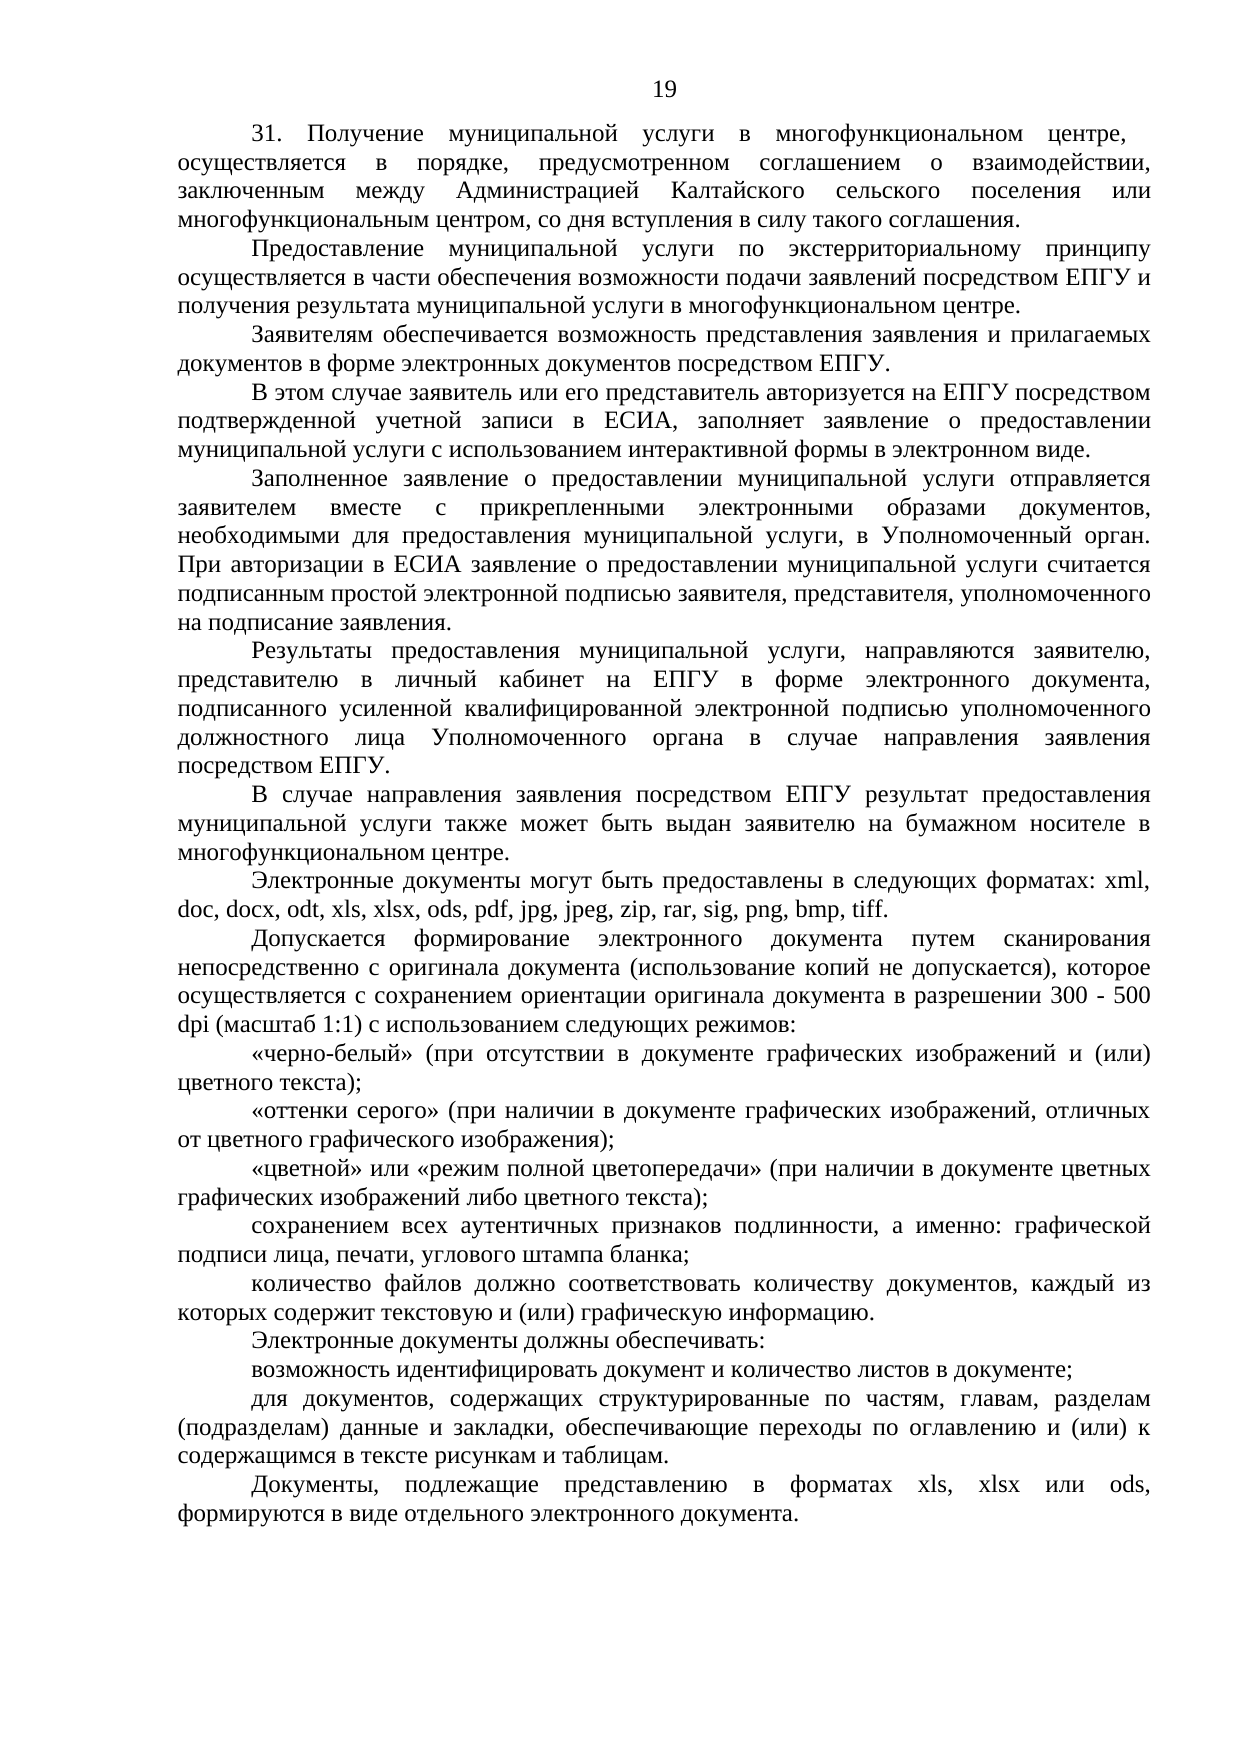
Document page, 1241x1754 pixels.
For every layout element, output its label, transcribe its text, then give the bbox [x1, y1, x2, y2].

text 31. Получение муниципальной услуги в многофункциональном центре, осуществляется в порядке, предусмотренном соглашением о взаимодействии, заключенным между Администрацией Калтайского сельского поселения или многофункциональным центром, со дня вступления в силу такого соглашения. [177, 118, 1152, 233]
text возможность идентифицировать документ и количество листов в документе; [177, 1354, 1152, 1383]
text «цветной» или «режим полной цветопередачи» (при наличии в документе цветных графических изображений либо цветного текста); [177, 1153, 1152, 1211]
text Документы, подлежащие представлению в форматах xls, xlsx или ods, формируются в виде отдельного электронного документа. [177, 1469, 1152, 1527]
text количество файлов должно соответствовать количеству документов, каждый из которых содержит текстовую и (или) графическую информацию. [177, 1268, 1152, 1326]
text «оттенки серого» (при наличии в документе графических изображений, отличных от цветного графического изображения); [177, 1096, 1152, 1153]
text В этом случае заявитель или его представитель авторизуется на ЕПГУ посредством подтвержденной учетной записи в ЕСИА, заполняет заявление о предоставлении муниципальной услуги с использованием интерактивной формы в электронном виде. [177, 377, 1152, 463]
text Заполненное заявление о предоставлении муниципальной услуги отправляется заявителем вместе с прикрепленными электронными образами документов, необходимыми для предоставления муниципальной услуги, в Уполномоченный орган. При авторизации в ЕСИА заявление о предоставлении муниципальной услуги считается подписанным простой электронной подписью заявителя, представителя, уполномоченного на подписание заявления. [177, 463, 1152, 636]
text сохранением всех аутентичных признаков подлинности, а именно: графической подписи лица, печати, углового штампа бланка; [177, 1211, 1152, 1268]
text Результаты предоставления муниципальной услуги, направляются заявителю, представителю в личный кабинет на ЕПГУ в форме электронного документа, подписанного усиленной квалифицированной электронной подписью уполномоченного должностного лица Уполномоченного органа в случае направления заявления посредством ЕПГУ. [177, 636, 1152, 779]
text Предоставление муниципальной услуги по экстерриториальному принципу осуществляется в части обеспечения возможности подачи заявлений посредством ЕПГУ и получения результата муниципальной услуги в многофункциональном центре. [177, 233, 1152, 319]
text Заявителям обеспечивается возможность представления заявления и прилагаемых документов в форме электронных документов посредством ЕПГУ. [177, 319, 1152, 377]
text для документов, содержащих структурированные по частям, главам, разделам (подразделам) данные и закладки, обеспечивающие переходы по оглавлению и (или) к содержащимся в тексте рисункам и таблицам. [177, 1383, 1152, 1469]
text Допускается формирование электронного документа путем сканирования непосредственно с оригинала документа (использование копий не допускается), которое осуществляется с сохранением ориентации оригинала документа в разрешении 300 - 500 dpi (масштаб 1:1) с использованием следующих режимов: [177, 923, 1152, 1038]
text Электронные документы должны обеспечивать: [177, 1326, 1152, 1354]
text В случае направления заявления посредством ЕПГУ результат предоставления муниципальной услуги также может быть выдан заявителю на бумажном носителе в многофункциональном центре. [177, 779, 1152, 866]
text Электронные документы могут быть предоставлены в следующих форматах: xml, doc, docx, odt, xls, xlsx, ods, pdf, jpg, jpeg, zip, rar, sig, png, bmp, tiff. [177, 866, 1152, 923]
text «черно-белый» (при отсутствии в документе графических изображений и (или) цветного текста); [177, 1038, 1152, 1096]
